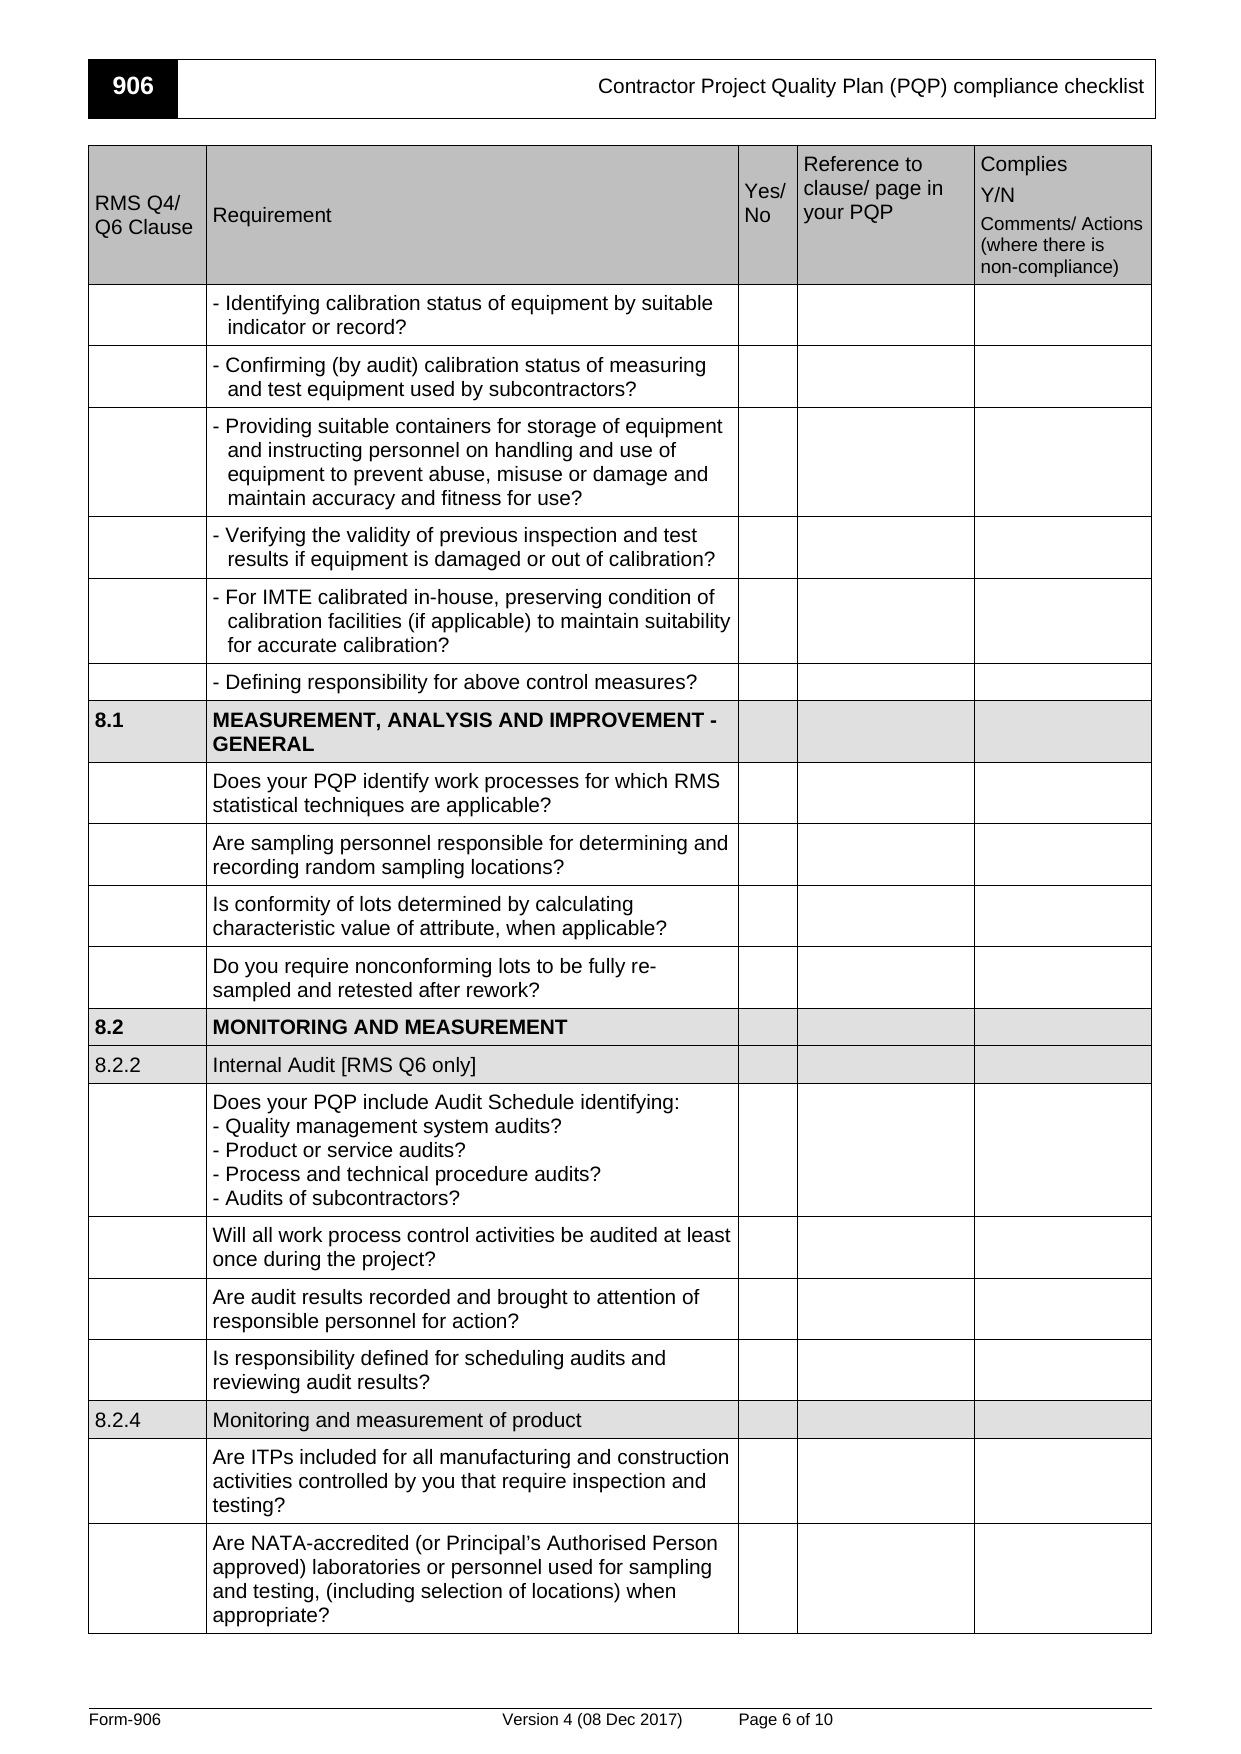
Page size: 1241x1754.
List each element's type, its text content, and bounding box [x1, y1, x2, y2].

table_cell [89, 285, 206, 345]
table_cell [89, 1439, 206, 1523]
table_cell [798, 1340, 974, 1400]
table_cell [975, 517, 1151, 577]
table_cell [975, 947, 1151, 1008]
table_cell [739, 664, 797, 700]
table_cell [739, 1084, 797, 1216]
table_cell [739, 517, 797, 577]
table_cell 8.2.2 [89, 1046, 206, 1083]
table_cell [798, 1217, 974, 1277]
table_cell [798, 886, 974, 946]
table_cell [798, 824, 974, 885]
table_cell [739, 346, 797, 407]
table_cell [798, 1439, 974, 1523]
table_cell [798, 664, 974, 700]
table_header Reference to clause/ page in your PQP [798, 146, 974, 284]
table_cell - Identifying calibration status of equipment by suitable indicator or record? [207, 285, 738, 345]
table_cell [89, 664, 206, 700]
table_cell [975, 701, 1151, 762]
table_cell [798, 1401, 974, 1438]
table_cell [739, 1009, 797, 1045]
table_cell [739, 701, 797, 762]
table_cell [739, 579, 797, 663]
table_cell [89, 579, 206, 663]
table_cell [89, 346, 206, 407]
table_cell - Defining responsibility for above control measures? [207, 664, 738, 700]
table_cell [739, 285, 797, 345]
table_cell [739, 1046, 797, 1083]
table_cell [975, 346, 1151, 407]
table_cell [975, 1524, 1151, 1633]
table_cell [975, 1340, 1151, 1400]
table_cell [89, 1524, 206, 1633]
table_cell [975, 1279, 1151, 1339]
table_cell 8.2 [89, 1009, 206, 1045]
table_cell [798, 947, 974, 1008]
table_cell [739, 408, 797, 516]
table_cell [739, 1439, 797, 1523]
table_cell Are audit results recorded and brought to attention of responsible personnel for action? [207, 1279, 738, 1339]
table_cell [975, 1439, 1151, 1523]
table_cell [739, 824, 797, 885]
table_cell [975, 1217, 1151, 1277]
table_cell [798, 701, 974, 762]
table_cell [739, 1524, 797, 1633]
table_cell Monitoring and measurement of product [207, 1401, 738, 1438]
table_cell [89, 763, 206, 823]
table_cell [739, 886, 797, 946]
table_cell [975, 1084, 1151, 1216]
table_cell [975, 664, 1151, 700]
table_cell [89, 1279, 206, 1339]
table_cell [89, 947, 206, 1008]
table_cell [739, 947, 797, 1008]
table_cell [798, 1046, 974, 1083]
table_cell [89, 886, 206, 946]
table_cell Is responsibility defined for scheduling audits and reviewing audit results? [207, 1340, 738, 1400]
table_cell [739, 1401, 797, 1438]
table_cell [975, 763, 1151, 823]
table_cell [975, 886, 1151, 946]
table_cell Does your PQP include Audit Schedule identifying: - Quality management system audits? - Product or service audits? - Process and technical procedure audits? - Audits of subcontractors? [207, 1084, 738, 1216]
table_cell Are sampling personnel responsible for determining and recording random sampling locations? [207, 824, 738, 885]
table_header Yes/No [739, 146, 797, 284]
table_cell [798, 1524, 974, 1633]
table_cell [798, 517, 974, 577]
table_cell [89, 824, 206, 885]
table_cell Will all work process control activities be audited at least once during the project? [207, 1217, 738, 1277]
table_header Requirement [207, 146, 738, 284]
table_cell [975, 1401, 1151, 1438]
table_cell [798, 346, 974, 407]
table_cell [975, 408, 1151, 516]
table_cell Internal Audit [RMS Q6 only] [207, 1046, 738, 1083]
table_header RMS Q4/ Q6 Clause [89, 146, 206, 284]
table_cell - For IMTE calibrated in-house, preserving condition of calibration facilities (if applicable) to maintain suitability for accurate calibration? [207, 579, 738, 663]
table_cell [739, 1279, 797, 1339]
table_cell [798, 1009, 974, 1045]
table_cell [739, 1340, 797, 1400]
table_header Complies Y/N Comments/ Actions (where there is non-compliance) [975, 146, 1151, 284]
table_cell [798, 1279, 974, 1339]
table_cell MEASUREMENT, ANALYSIS AND IMPROVEMENT - GENERAL [207, 701, 738, 762]
table_cell [975, 579, 1151, 663]
table_cell Are NATA-accredited (or Principal’s Authorised Person approved) laboratories or personnel used for sampling and testing, (including selection of locations) when appropriate? [207, 1524, 738, 1633]
table_cell [798, 579, 974, 663]
table_cell [798, 408, 974, 516]
table_cell Do you require nonconforming lots to be fully re-sampled and retested after rework? [207, 947, 738, 1008]
table_cell [739, 763, 797, 823]
table_cell [739, 1217, 797, 1277]
table_cell 8.1 [89, 701, 206, 762]
table_cell [798, 285, 974, 345]
table_cell [89, 517, 206, 577]
table_cell - Confirming (by audit) calibration status of measuring and test equipment used by subcontractors? [207, 346, 738, 407]
table_cell [975, 1046, 1151, 1083]
table_cell MONITORING AND MEASUREMENT [207, 1009, 738, 1045]
table_cell Are ITPs included for all manufacturing and construction activities controlled by you that require inspection and testing? [207, 1439, 738, 1523]
table_cell - Verifying the validity of previous inspection and test results if equipment is damaged or out of calibration? [207, 517, 738, 577]
table_cell [89, 408, 206, 516]
table_cell Is conformity of lots determined by calculating characteristic value of attribute, when applicable? [207, 886, 738, 946]
table_cell [798, 1084, 974, 1216]
table_cell [975, 1009, 1151, 1045]
table_cell - Providing suitable containers for storage of equipment and instructing personnel on handling and use of equipment to prevent abuse, misuse or damage and maintain accuracy and fitness for use? [207, 408, 738, 516]
table_cell [798, 763, 974, 823]
table_cell Does your PQP identify work processes for which RMS statistical techniques are applicable? [207, 763, 738, 823]
table_cell [89, 1217, 206, 1277]
table_cell 8.2.4 [89, 1401, 206, 1438]
table_cell [975, 824, 1151, 885]
table_cell [89, 1084, 206, 1216]
table_cell [89, 1340, 206, 1400]
table_cell [975, 285, 1151, 345]
